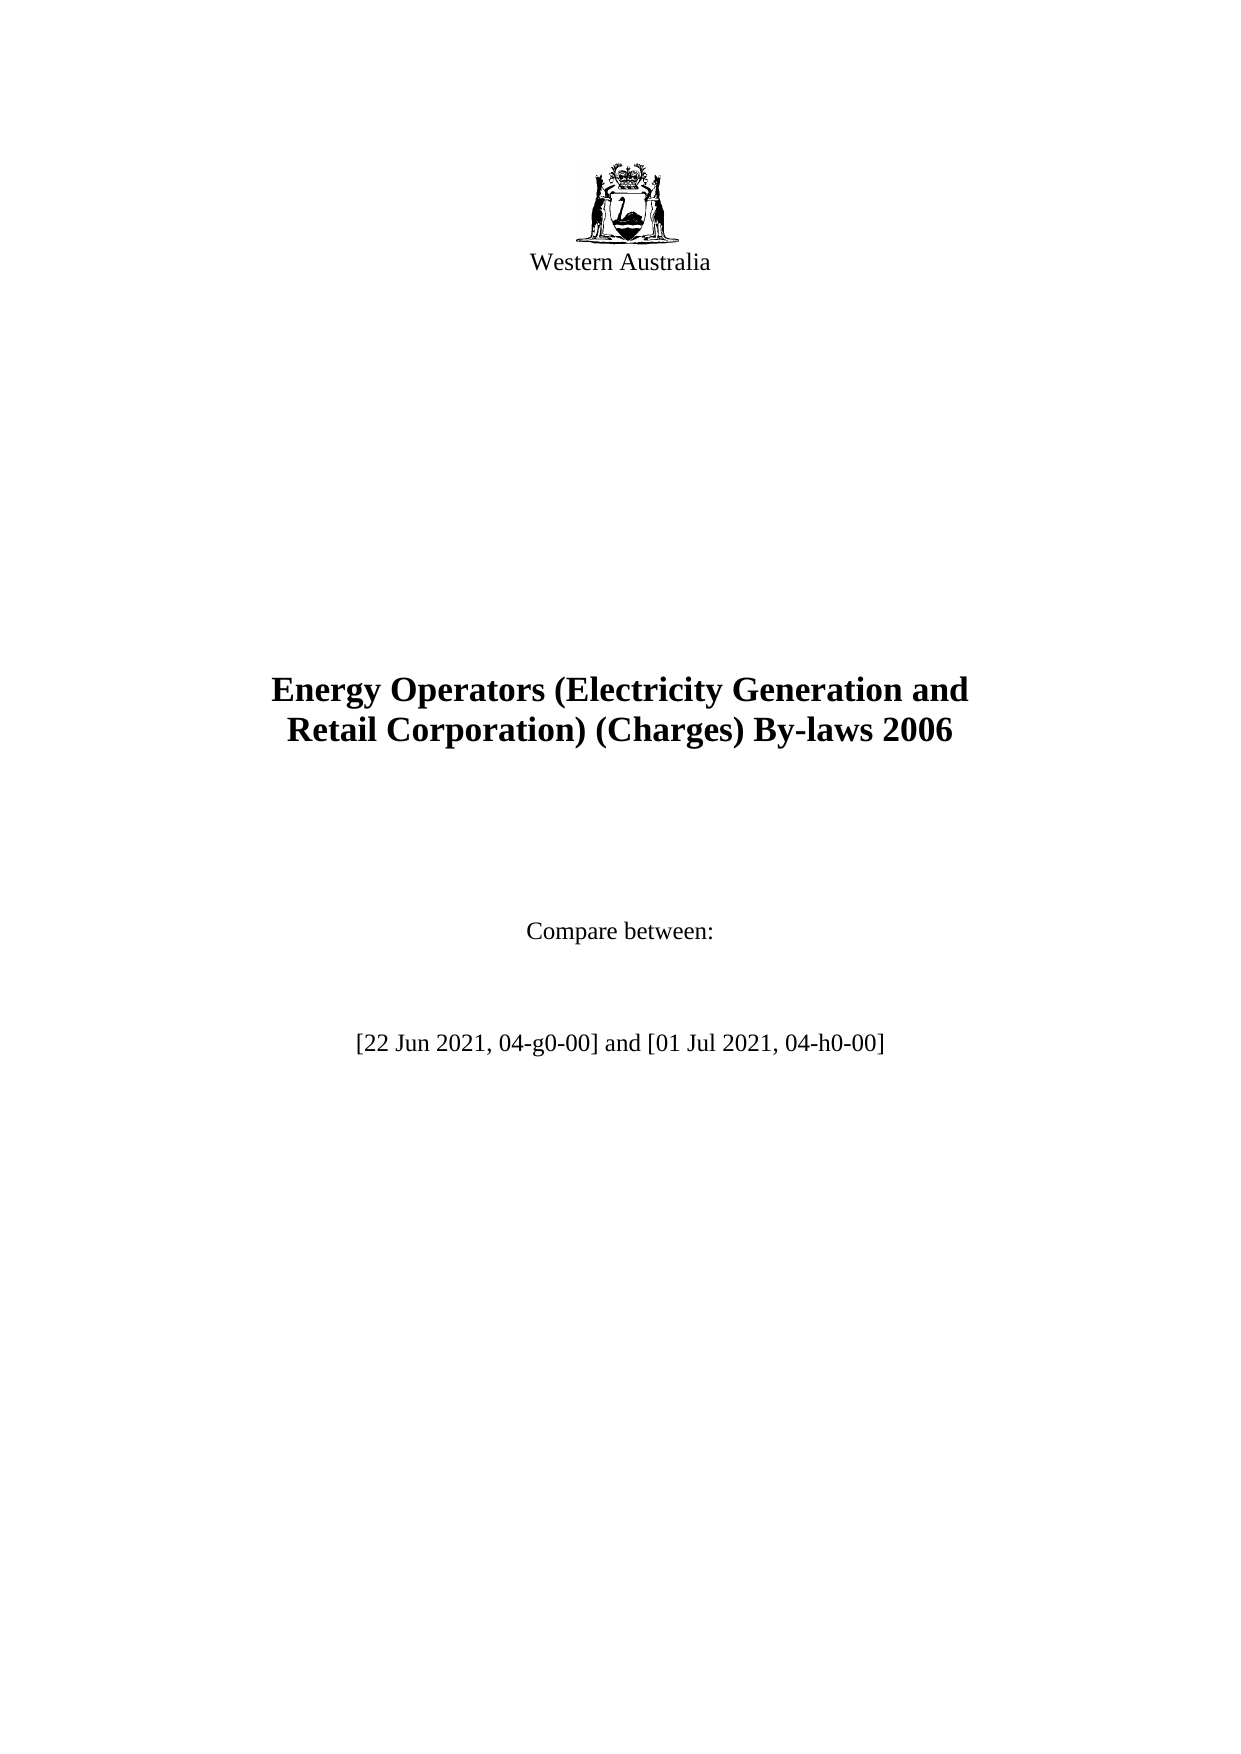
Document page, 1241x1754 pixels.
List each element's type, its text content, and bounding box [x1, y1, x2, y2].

text [22 Jun 2021, 04-g0-00] and [01 Jul 2021, 04-h0-00] [251, 1028, 990, 1057]
text Western Australia [251, 247, 990, 276]
text Energy Operators (Electricity Generation and Retail Corporation) (Charges) By-laws 2006 [251, 668, 990, 749]
picture [575, 162, 679, 246]
text Compare between: [251, 916, 990, 945]
